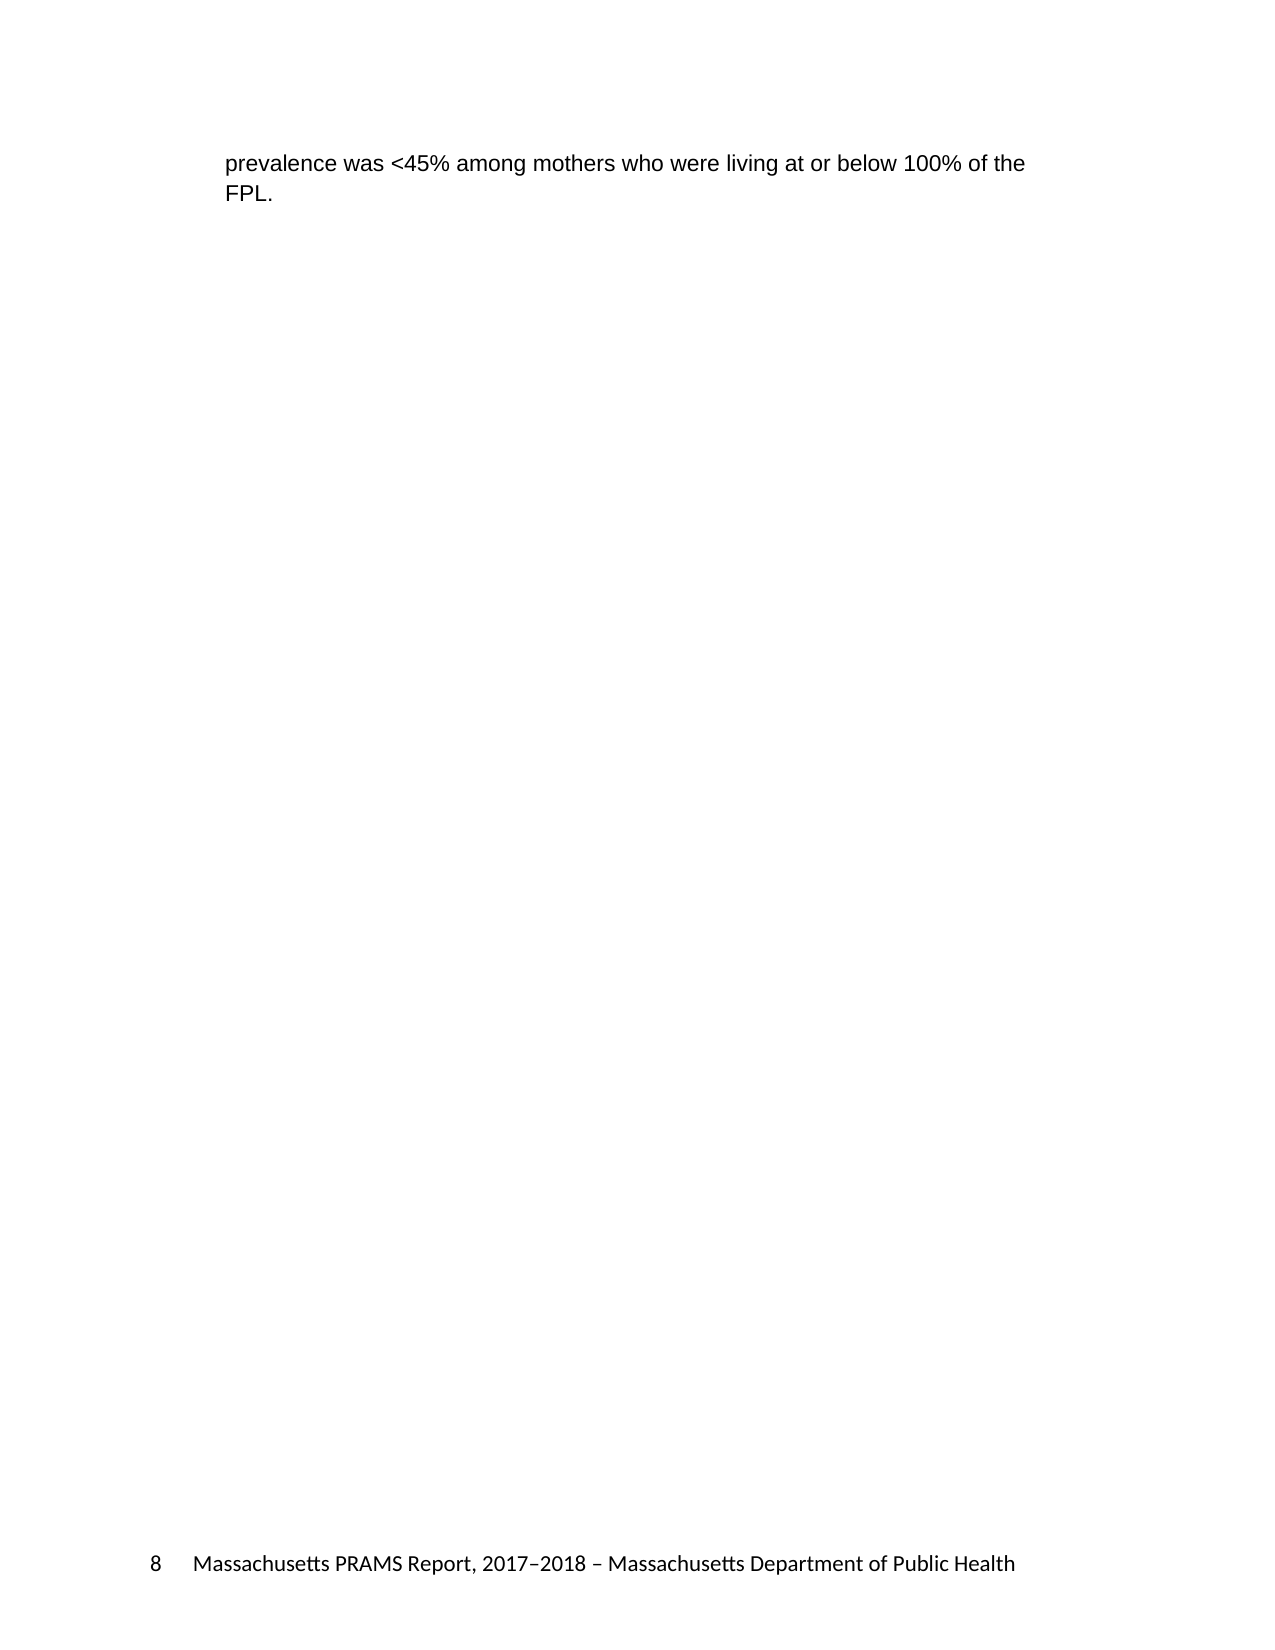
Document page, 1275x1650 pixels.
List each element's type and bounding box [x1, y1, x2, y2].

list [187, 150, 1050, 207]
